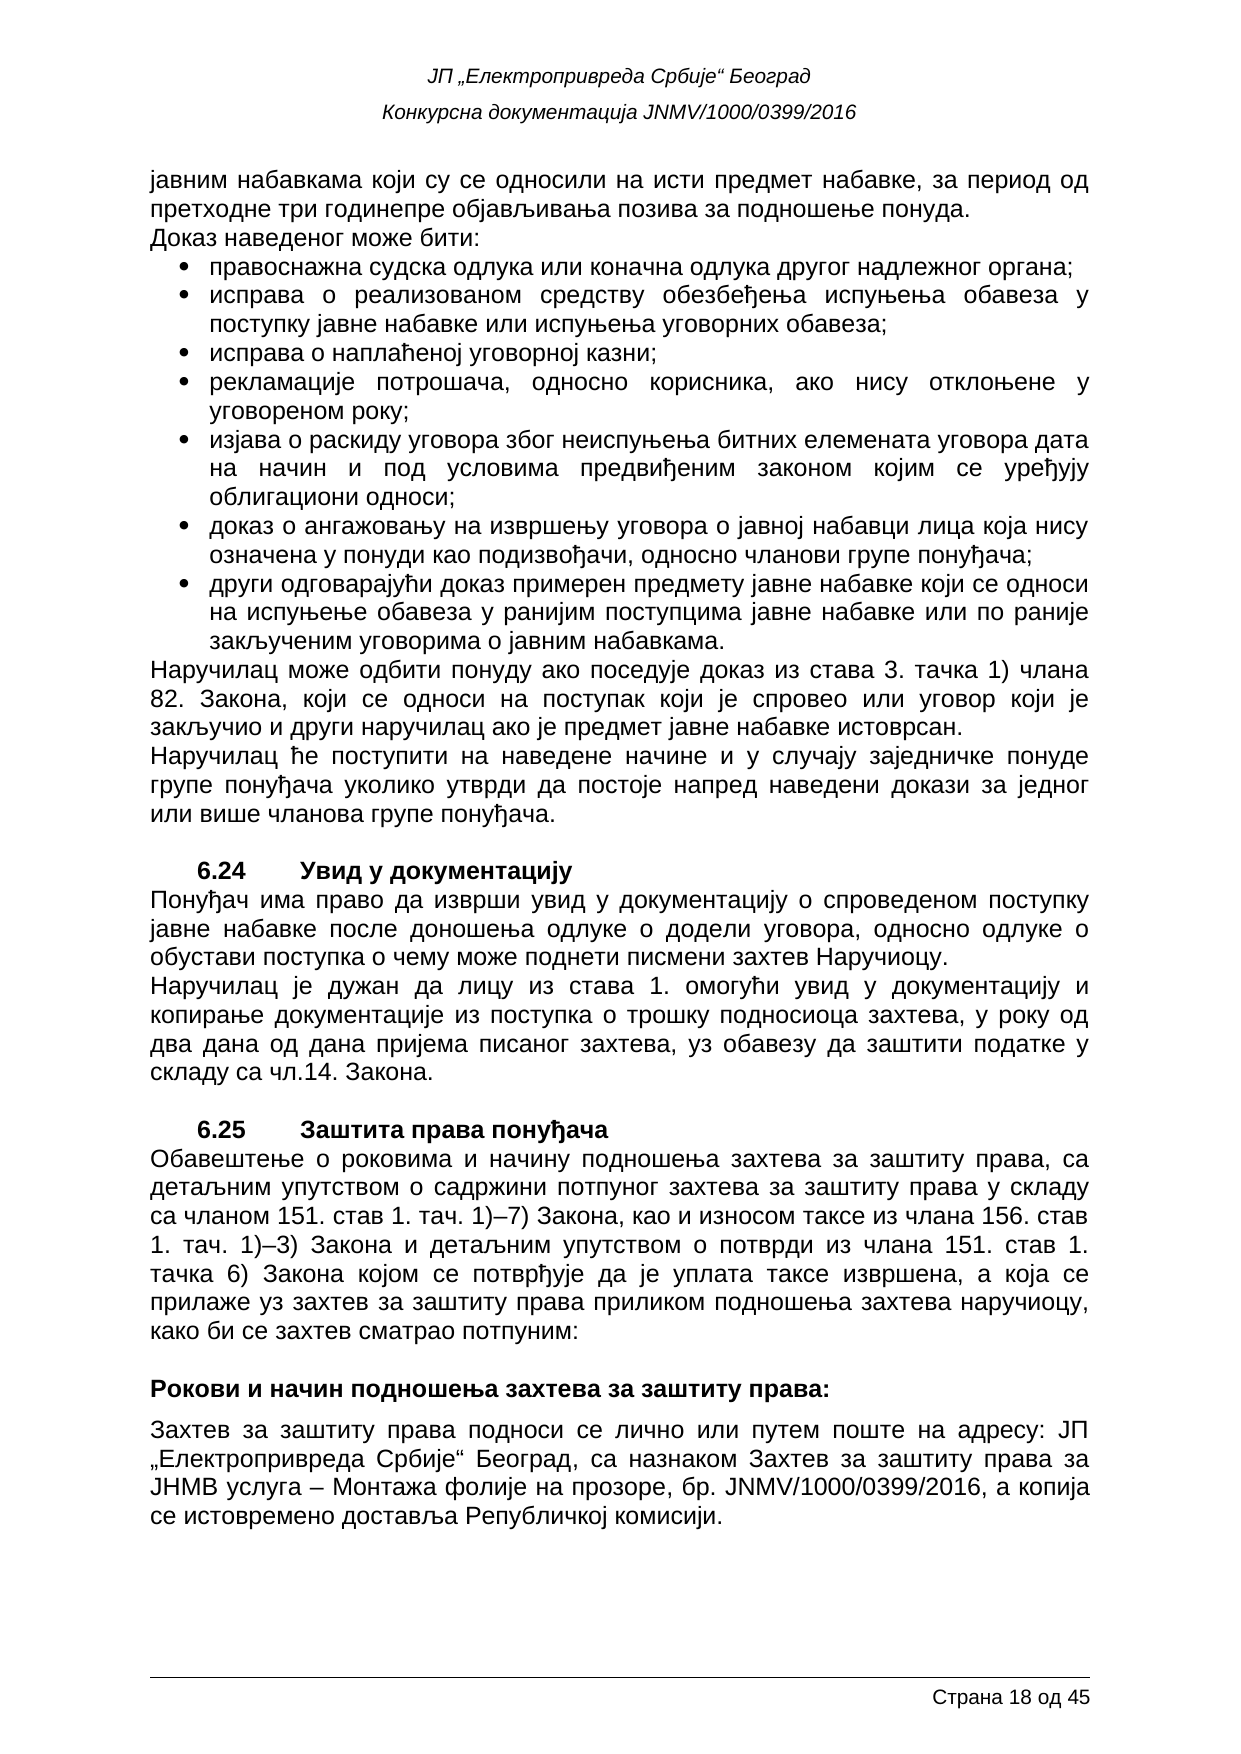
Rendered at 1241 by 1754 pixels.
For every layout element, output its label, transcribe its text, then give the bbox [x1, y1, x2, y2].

text Наручилац може одбити понуду ако поседује доказ из става 3. тачка 1) члана 82. Закона, који се односи на поступак који је спровео или уговор који је закључио и други наручилац ако је предмет јавне набавке истоврсан. [150, 655, 1090, 741]
text Обавештење о роковима и начину подношења захтева за заштиту права, са детаљним упутством о садржини потпуног захтева за заштиту права у складу са чланом 151. став 1. тач. 1)–7) Закона, као и износом таксе из члана 156. став 1. тач. 1)–3) Закона и детаљним упутством о потврди из члана 151. став 1. тачка 6) Закона којом се потврђује да је уплата таксе извршена, а која се прилаже уз захтев за заштиту права приликом подношења захтева наручиоцу, како би се захтев сматрао потпуним: [150, 1144, 1090, 1345]
text Наручилац ће поступити на наведене начине и у случају заједничке понуде групе понуђача уколико утврди да постоје напред наведени докази за једног или више чланова групе понуђача. [150, 741, 1090, 827]
text изјава о раскиду уговора због неиспуњења битних елемената уговора дата на начин и под условима предвиђеним законом којим се уређују облигациони односи; [179, 424, 1090, 511]
text Захтев за заштиту права подноси се лично или путем поште на адресу: ЈП „Електропривреда Србије“ Београд, са назнаком Захтев за заштиту права за ЈНМВ услуга – Монтажа фолије на прозоре, бр. JNMV/1000/0399/2016, а копија се истовремено доставља Републичкој комисији. [150, 1415, 1090, 1530]
list Увид у документацију [197, 856, 1090, 885]
text исправа о наплаћеној уговорној казни; [179, 338, 1090, 367]
text доказ о ангажовању на извршењу уговора о јавној набавци лица која нису означена у понуди као подизвођачи, односно чланови групе понуђача; [179, 511, 1090, 568]
text Наручилац је дужан да лицу из става 1. омогући увид у документацију и копирање документације из поступка о трошку подносиоца захтева, у року од два дана од дана пријема писаног захтева, уз обавезу да заштити податке у складу са чл.14. Закона. [150, 971, 1090, 1086]
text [150, 165, 1090, 223]
text правоснажна судска одлука или коначна одлука другог надлежног органа; [179, 252, 1090, 281]
list Заштита права понуђача [197, 1115, 1090, 1144]
text рекламације потрошача, односно корисника, ако нису отклоњене у уговореном року; [179, 367, 1090, 424]
text Понуђач има право да изврши увид у документацију о спроведеном поступку јавне набавке после доношења одлуке о додели уговора, односно одлуке о обустави поступка о чему може поднети писмени захтев Наручиоцу. [150, 885, 1090, 971]
text исправа о реализованом средству обезбеђења испуњења обавеза у поступку јавне набавке или испуњења уговорних обавеза; [179, 281, 1090, 338]
text други одговарајући доказ примерен предмету јавне набавке који се односи на испуњење обавеза у ранијим поступцима јавне набавке или по раније закљученим уговорима о јавним набавкама. [179, 568, 1090, 655]
text Рокови и начин подношења захтева за заштиту права: [150, 1374, 1090, 1402]
text Доказ наведеног може бити: [150, 223, 1090, 252]
